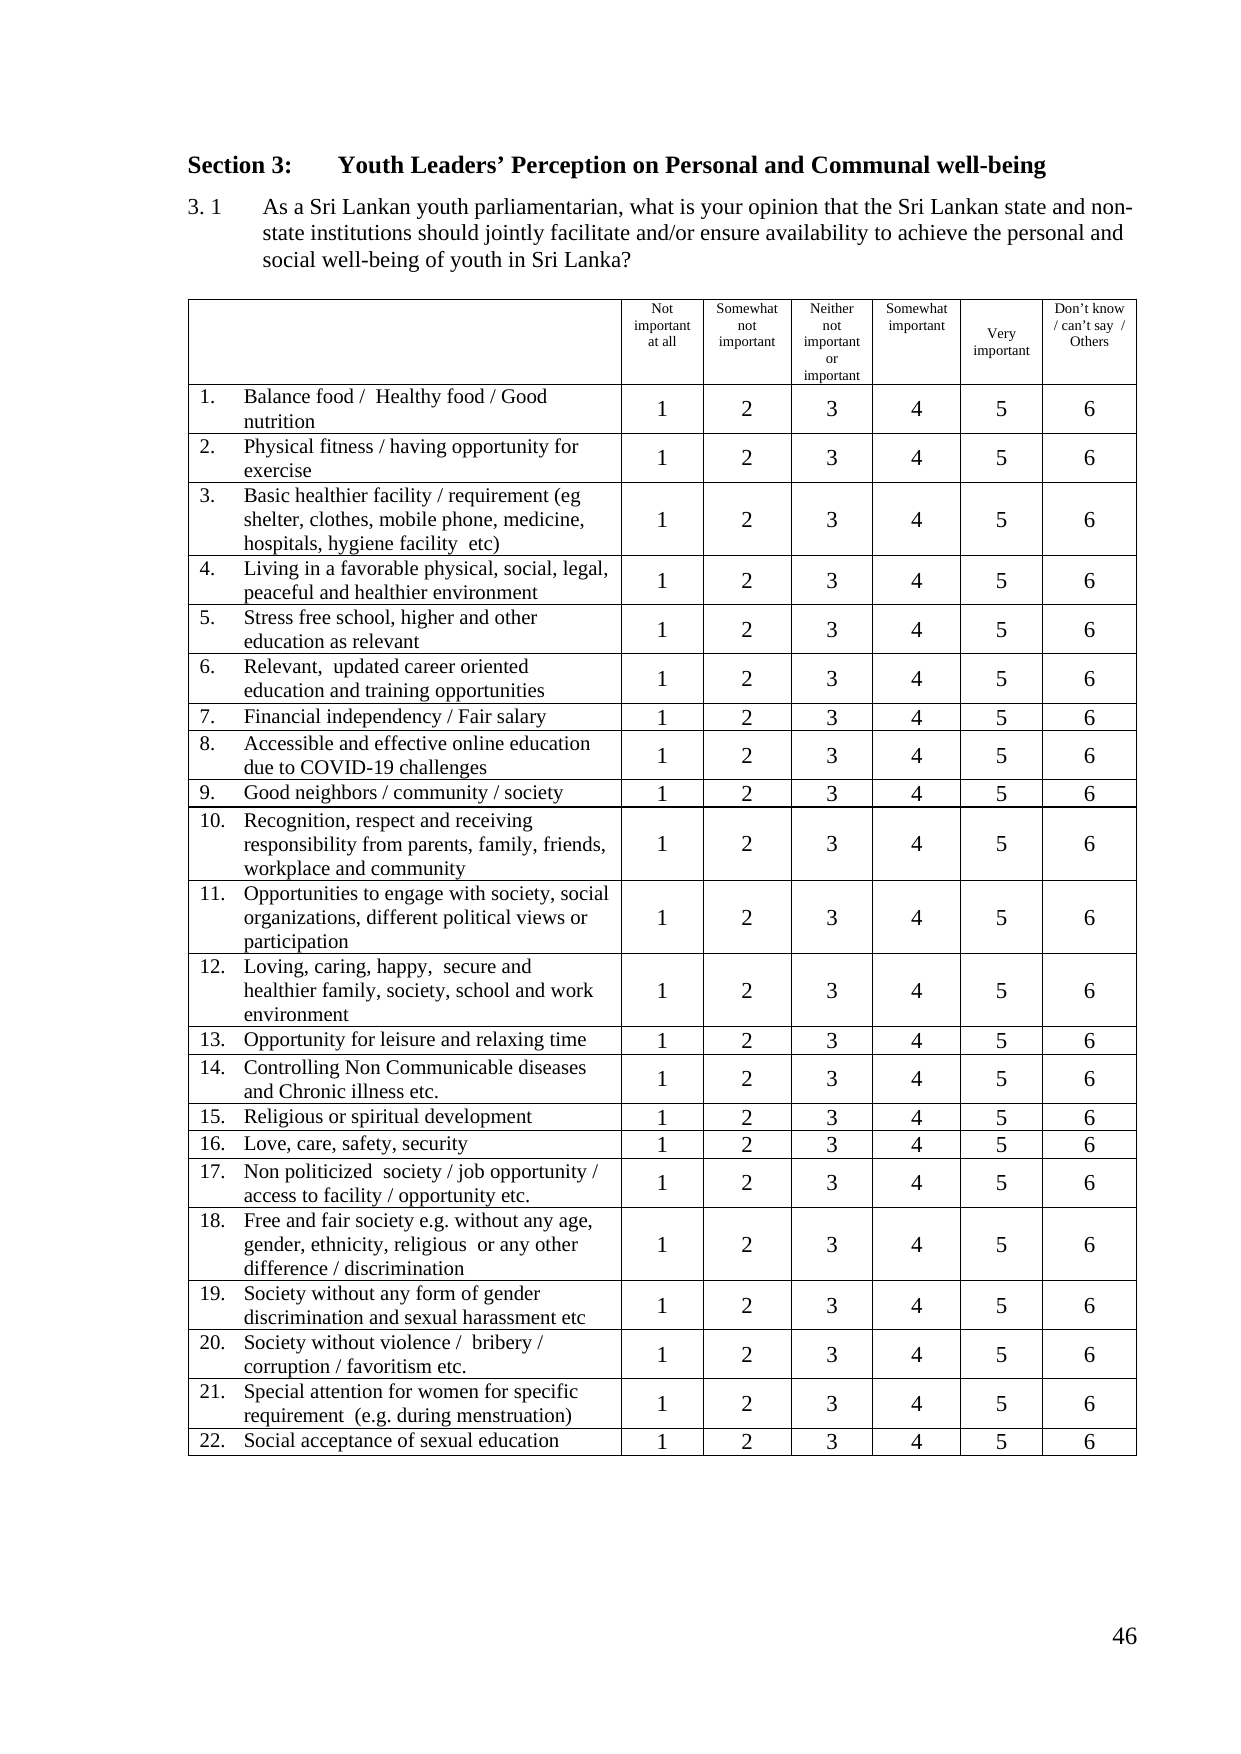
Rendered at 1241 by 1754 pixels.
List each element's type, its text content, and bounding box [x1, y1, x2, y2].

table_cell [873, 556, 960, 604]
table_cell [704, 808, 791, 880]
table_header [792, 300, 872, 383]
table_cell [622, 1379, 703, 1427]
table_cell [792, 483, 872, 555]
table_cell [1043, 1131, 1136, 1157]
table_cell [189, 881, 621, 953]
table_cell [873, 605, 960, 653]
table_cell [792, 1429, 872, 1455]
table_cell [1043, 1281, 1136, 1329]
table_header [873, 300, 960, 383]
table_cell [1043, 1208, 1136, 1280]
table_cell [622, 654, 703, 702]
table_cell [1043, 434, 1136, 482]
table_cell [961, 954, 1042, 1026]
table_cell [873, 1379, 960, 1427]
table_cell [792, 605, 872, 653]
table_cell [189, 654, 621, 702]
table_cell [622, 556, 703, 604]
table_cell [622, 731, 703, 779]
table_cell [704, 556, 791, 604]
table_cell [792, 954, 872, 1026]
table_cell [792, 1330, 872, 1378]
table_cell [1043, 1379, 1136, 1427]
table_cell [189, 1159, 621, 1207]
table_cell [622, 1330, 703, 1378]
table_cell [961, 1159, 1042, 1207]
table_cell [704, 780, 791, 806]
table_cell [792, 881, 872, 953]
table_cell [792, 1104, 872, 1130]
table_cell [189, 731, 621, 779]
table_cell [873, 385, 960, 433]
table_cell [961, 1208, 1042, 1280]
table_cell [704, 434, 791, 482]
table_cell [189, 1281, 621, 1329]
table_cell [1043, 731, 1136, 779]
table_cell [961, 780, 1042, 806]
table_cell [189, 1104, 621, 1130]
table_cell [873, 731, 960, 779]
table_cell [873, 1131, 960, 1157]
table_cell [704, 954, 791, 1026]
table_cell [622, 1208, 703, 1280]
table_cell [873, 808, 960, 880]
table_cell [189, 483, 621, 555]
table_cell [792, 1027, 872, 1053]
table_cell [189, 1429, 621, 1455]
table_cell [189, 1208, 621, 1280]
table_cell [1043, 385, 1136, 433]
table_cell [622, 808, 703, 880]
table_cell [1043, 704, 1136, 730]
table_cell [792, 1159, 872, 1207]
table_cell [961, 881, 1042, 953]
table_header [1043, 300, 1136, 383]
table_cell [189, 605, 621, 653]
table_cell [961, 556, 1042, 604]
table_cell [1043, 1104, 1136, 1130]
list As a Sri Lankan youth parliamentarian, what is your opinion that the Sri Lankan state and non-state institutions should jointly facilitate and/or ensure availability to achieve the personal and social well-being of youth in Sri Lanka? [187, 193, 1137, 272]
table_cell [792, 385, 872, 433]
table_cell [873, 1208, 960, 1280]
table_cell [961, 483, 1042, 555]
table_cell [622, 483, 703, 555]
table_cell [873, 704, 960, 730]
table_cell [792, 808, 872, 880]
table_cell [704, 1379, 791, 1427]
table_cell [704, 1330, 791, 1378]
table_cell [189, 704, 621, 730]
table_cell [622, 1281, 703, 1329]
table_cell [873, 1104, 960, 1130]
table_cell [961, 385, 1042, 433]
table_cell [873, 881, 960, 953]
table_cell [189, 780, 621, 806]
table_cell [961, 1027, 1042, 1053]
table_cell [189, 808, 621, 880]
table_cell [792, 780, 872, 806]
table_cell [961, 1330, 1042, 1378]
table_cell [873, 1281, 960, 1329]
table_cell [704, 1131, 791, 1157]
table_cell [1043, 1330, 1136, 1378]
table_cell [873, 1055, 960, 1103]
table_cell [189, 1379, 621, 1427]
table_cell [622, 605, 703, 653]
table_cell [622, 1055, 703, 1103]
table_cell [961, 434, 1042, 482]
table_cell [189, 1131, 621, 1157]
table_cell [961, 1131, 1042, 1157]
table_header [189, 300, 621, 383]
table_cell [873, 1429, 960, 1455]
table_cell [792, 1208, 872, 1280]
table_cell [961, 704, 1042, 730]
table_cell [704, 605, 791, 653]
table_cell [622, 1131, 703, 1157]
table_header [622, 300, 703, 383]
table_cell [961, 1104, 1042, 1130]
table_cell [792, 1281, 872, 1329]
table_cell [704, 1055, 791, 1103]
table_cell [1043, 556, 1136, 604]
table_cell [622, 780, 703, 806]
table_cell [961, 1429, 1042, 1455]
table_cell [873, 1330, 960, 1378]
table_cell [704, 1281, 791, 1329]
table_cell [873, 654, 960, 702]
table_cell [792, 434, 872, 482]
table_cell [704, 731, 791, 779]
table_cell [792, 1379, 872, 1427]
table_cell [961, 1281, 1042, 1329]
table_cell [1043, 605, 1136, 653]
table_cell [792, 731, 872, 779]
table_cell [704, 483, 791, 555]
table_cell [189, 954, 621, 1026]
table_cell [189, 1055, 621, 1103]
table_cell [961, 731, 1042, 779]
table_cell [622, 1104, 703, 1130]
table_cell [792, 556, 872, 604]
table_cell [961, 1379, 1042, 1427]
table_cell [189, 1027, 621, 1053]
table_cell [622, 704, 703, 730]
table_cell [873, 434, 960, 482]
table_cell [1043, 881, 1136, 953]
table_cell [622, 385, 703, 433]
text Section 3: Youth Leaders’ Perception on Personal and Communal well-being [187, 150, 1137, 179]
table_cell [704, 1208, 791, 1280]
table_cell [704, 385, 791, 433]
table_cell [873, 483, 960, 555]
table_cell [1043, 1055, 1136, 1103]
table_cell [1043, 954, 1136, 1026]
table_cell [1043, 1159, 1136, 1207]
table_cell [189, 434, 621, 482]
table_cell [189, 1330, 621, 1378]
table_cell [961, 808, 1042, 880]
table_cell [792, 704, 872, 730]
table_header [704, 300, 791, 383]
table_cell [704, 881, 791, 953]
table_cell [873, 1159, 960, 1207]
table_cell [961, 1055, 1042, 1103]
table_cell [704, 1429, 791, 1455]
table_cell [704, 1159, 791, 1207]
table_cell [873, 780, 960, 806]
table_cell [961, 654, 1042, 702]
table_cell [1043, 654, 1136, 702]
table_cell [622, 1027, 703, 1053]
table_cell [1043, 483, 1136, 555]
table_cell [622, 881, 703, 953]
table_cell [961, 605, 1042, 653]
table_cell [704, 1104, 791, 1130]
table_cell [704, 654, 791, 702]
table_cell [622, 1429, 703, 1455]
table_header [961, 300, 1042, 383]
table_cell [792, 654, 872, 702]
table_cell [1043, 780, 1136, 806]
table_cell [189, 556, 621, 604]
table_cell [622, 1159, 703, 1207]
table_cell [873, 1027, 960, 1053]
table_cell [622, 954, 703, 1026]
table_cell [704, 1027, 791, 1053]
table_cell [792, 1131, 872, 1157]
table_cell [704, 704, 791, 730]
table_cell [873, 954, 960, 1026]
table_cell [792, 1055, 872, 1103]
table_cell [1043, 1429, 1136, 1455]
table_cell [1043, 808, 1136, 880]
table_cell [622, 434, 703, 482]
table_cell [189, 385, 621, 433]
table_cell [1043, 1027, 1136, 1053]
